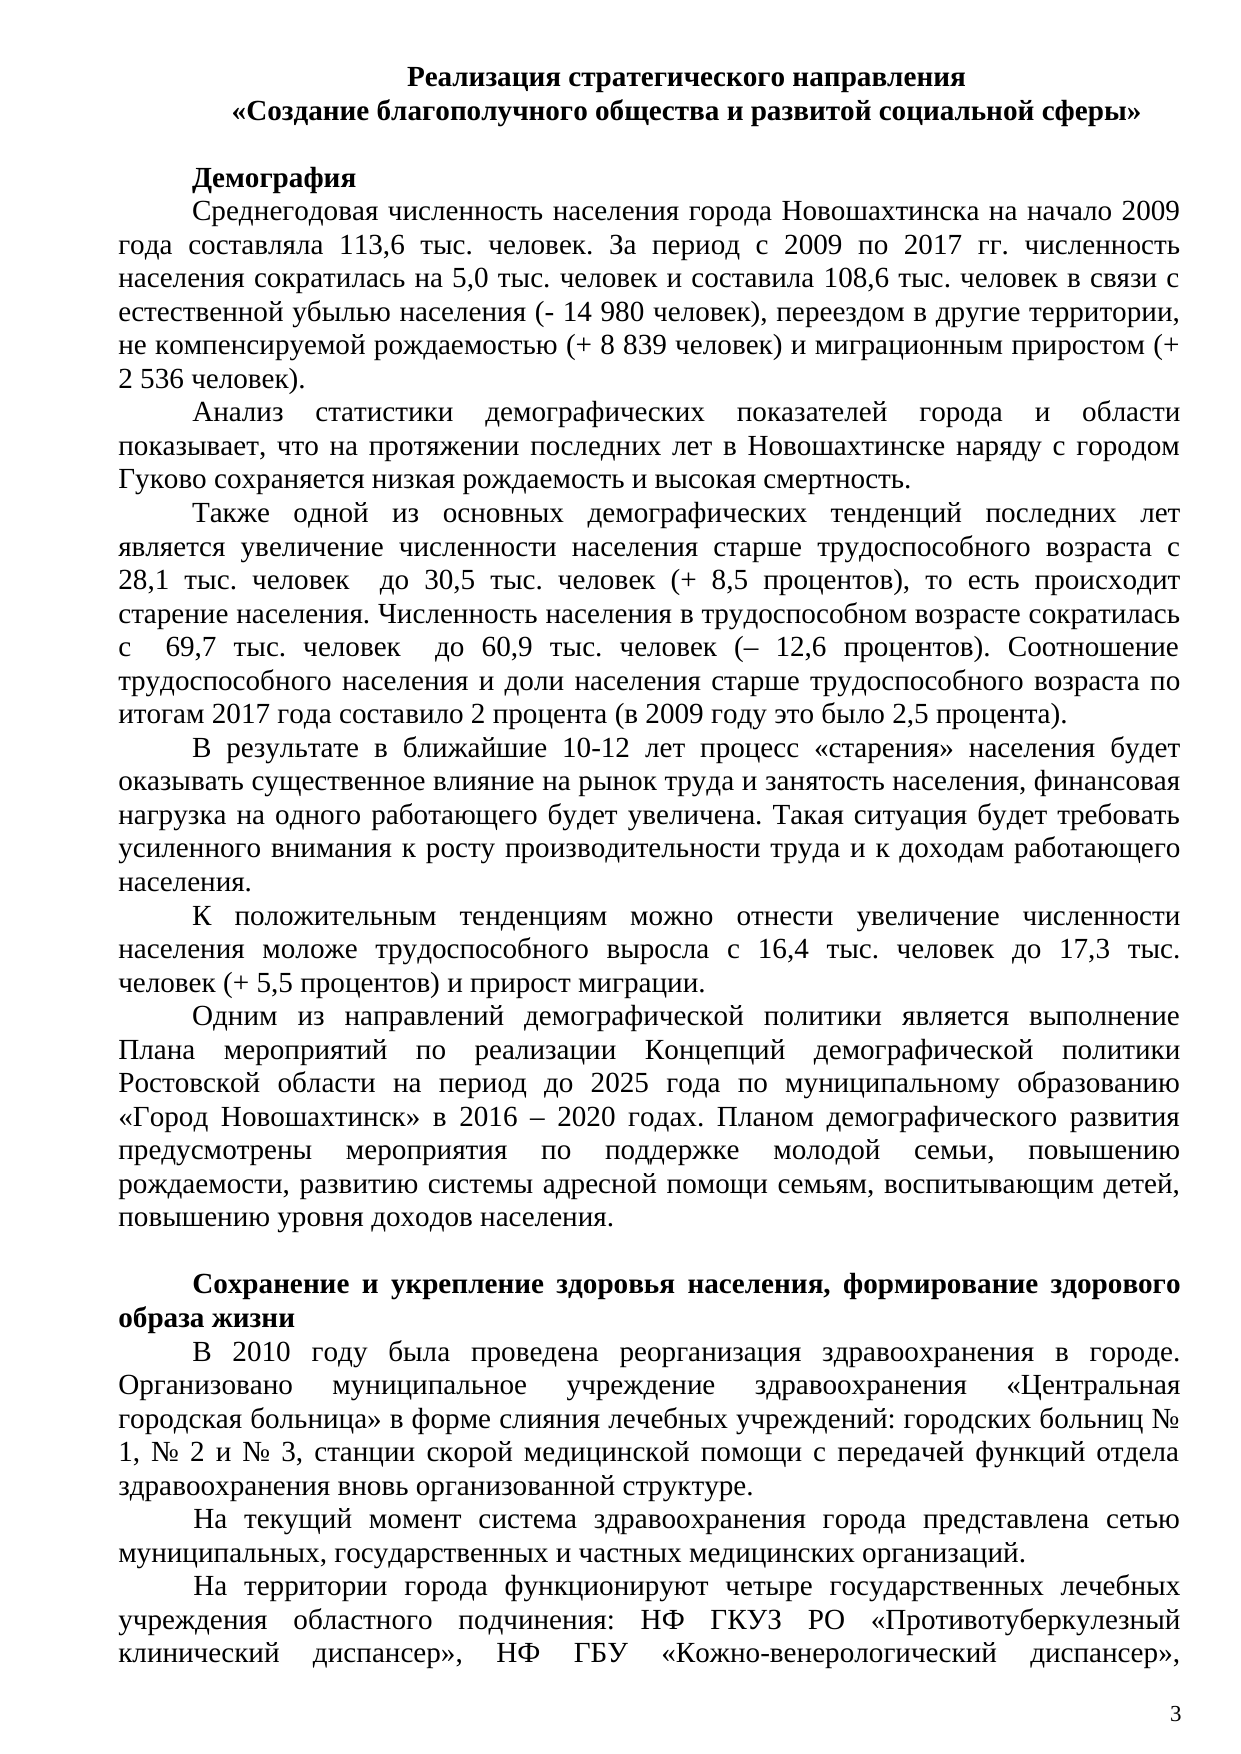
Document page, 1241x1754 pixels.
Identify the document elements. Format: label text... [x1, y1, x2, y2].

text Сохранение и укрепление здоровья населения, формирование здорового образа жизни [118, 1267, 1181, 1334]
text Также одной из основных демографических тенденций последних лет является увеличение численности населения старше трудоспособного возраста с 28,1 тыс. человек до 30,5 тыс. человек (+ 8,5 процентов), то есть происходит старение населения. Численность населения в трудоспособном возрасте сократилась с 69,7 тыс. человек до 60,9 тыс. человек (– 12,6 процентов). Соотношение трудоспособного населения и доли населения старше трудоспособного возраста по итогам 2017 года составило 2 процента (в 2009 году это было 2,5 процента). [118, 495, 1181, 730]
text В 2010 году была проведена реорганизация здравоохранения в городе. Организовано муниципальное учреждение здравоохранения «Центральная городская больница» в форме слияния лечебных учреждений: городских больниц № 1, № 2 и № 3, станции скорой медицинской помощи с передачей функций отдела здравоохранения вновь организованной структуре. [118, 1334, 1181, 1501]
text «Создание благополучного общества и развитой социальной сферы» [118, 93, 1181, 126]
text К положительным тенденциям можно отнести увеличение численности населения моложе трудоспособного выросла с 16,4 тыс. человек до 17,3 тыс. человек (+ 5,5 процентов) и прирост миграции. [118, 898, 1181, 998]
text Демография [118, 160, 1181, 193]
text Среднегодовая численность населения города Новошахтинска на начало 2009 года составляла 113,6 тыс. человек. За период с 2009 по 2017 гг. численность населения сократилась на 5,0 тыс. человек и составила 108,6 тыс. человек в связи с естественной убылью населения (- 14 980 человек), переездом в другие территории, не компенсируемой рождаемостью (+ 8 839 человек) и миграционным приростом (+ 2 536 человек). [118, 193, 1181, 394]
text Одним из направлений демографической политики является выполнение Плана мероприятий по реализации Концепций демографической политики Ростовской области на период до 2025 года по муниципальному образованию «Город Новошахтинск» в 2016 – 2020 годах. Планом демографического развития предусмотрены мероприятия по поддержке молодой семьи, повышению рождаемости, развитию системы адресной помощи семьям, воспитывающим детей, повышению уровня доходов населения. [118, 998, 1181, 1233]
text На текущий момент система здравоохранения города представлена сетью муниципальных, государственных и частных медицинских организаций. [118, 1501, 1181, 1568]
text В результате в ближайшие 10-12 лет процесс «старения» населения будет оказывать существенное влияние на рынок труда и занятость населения, финансовая нагрузка на одного работающего будет увеличена. Такая ситуация будет требовать усиленного внимания к росту производительности труда и к доходам работающего населения. [118, 730, 1181, 898]
text Реализация стратегического направления [118, 59, 1181, 93]
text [118, 1568, 1181, 1669]
text Анализ статистики демографических показателей города и области показывает, что на протяжении последних лет в Новошахтинске наряду с городом Гуково сохраняется низкая рождаемость и высокая смертность. [118, 394, 1181, 495]
